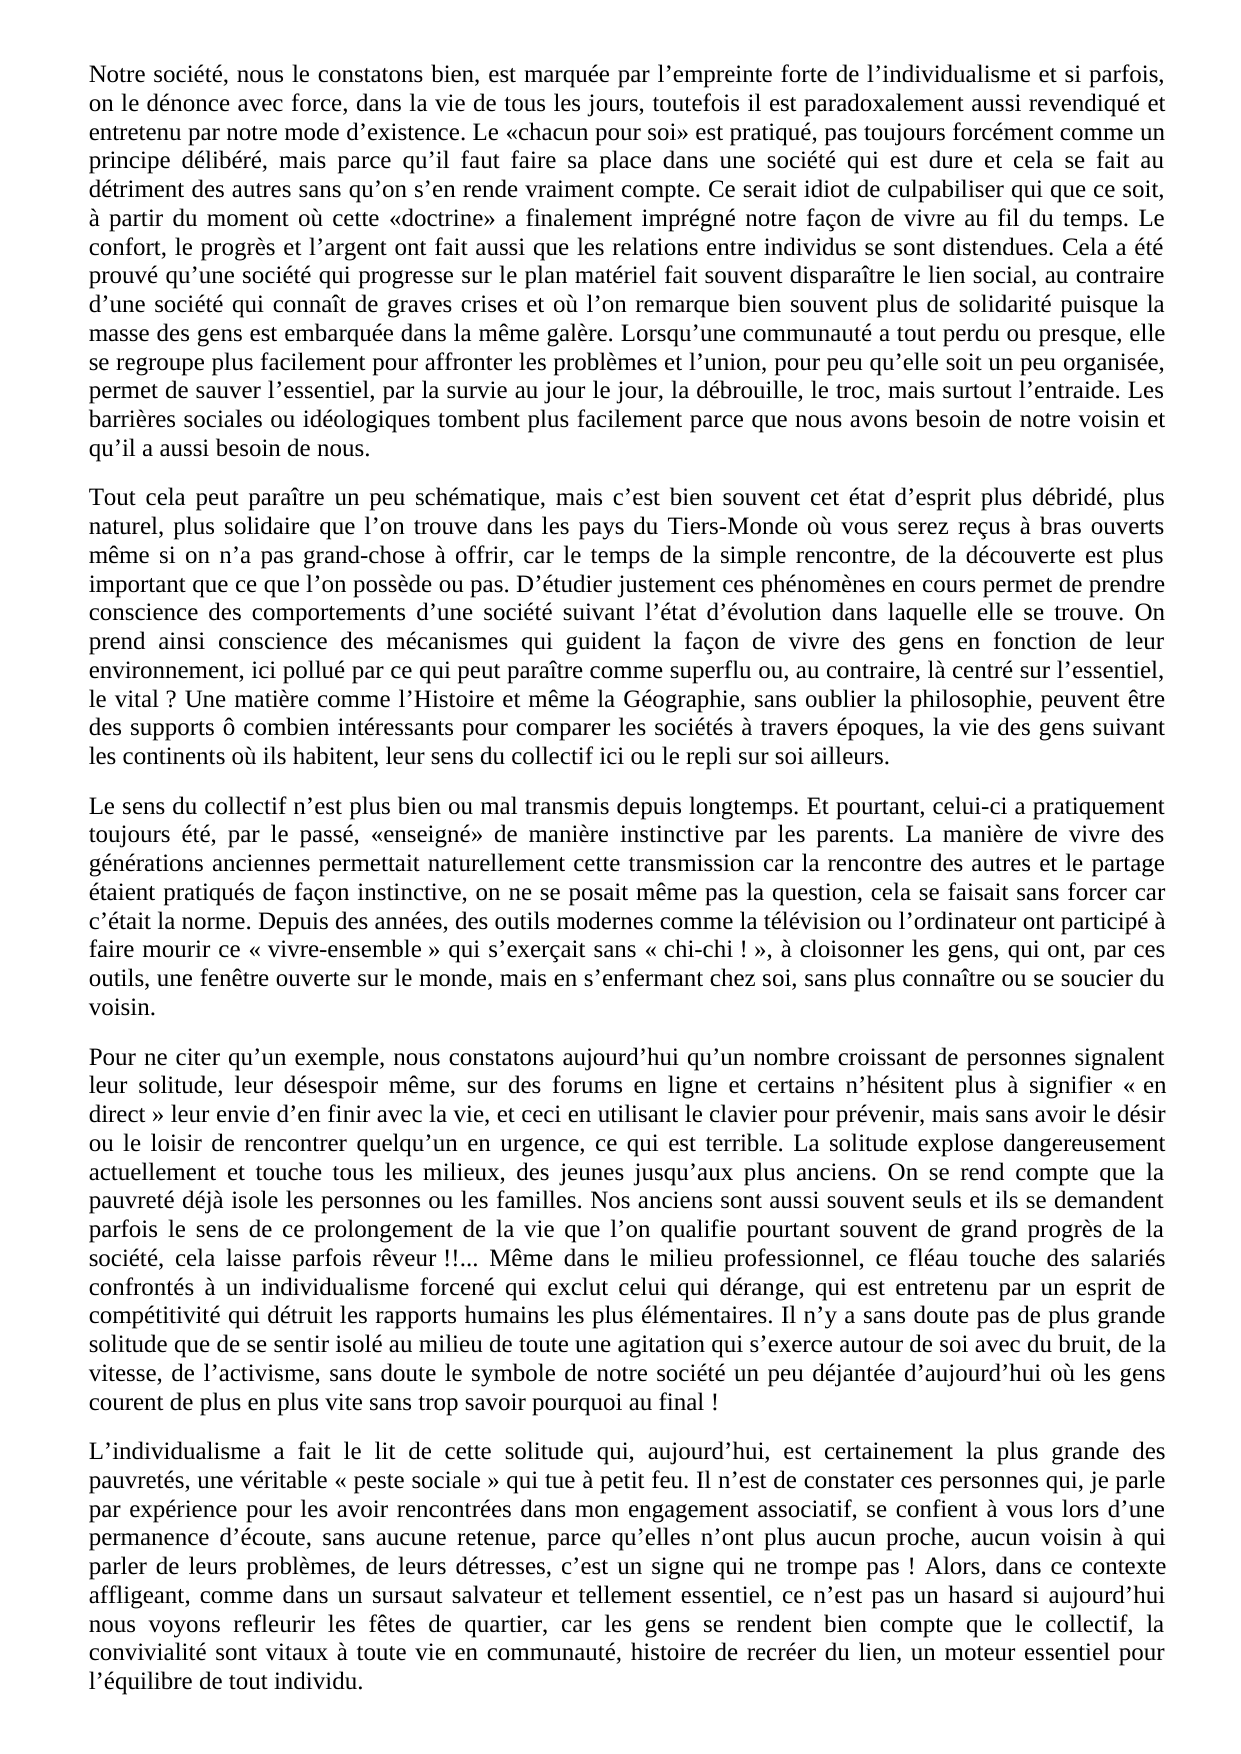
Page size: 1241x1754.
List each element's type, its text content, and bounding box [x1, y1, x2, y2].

text Notre société, nous le constatons bien, est marquée par l’empreinte forte de l’individualisme et si parfois, on le dénonce avec force, dans la vie de tous les jours, toutefois il est paradoxalement aussi revendiqué et entretenu par notre mode d’existence. Le «chacun pour soi» est pratiqué, pas toujours forcément comme un principe délibéré, mais parce qu’il faut faire sa place dans une société qui est dure et cela se fait au détriment des autres sans qu’on s’en rende vraiment compte. Ce serait idiot de culpabiliser qui que ce soit, à partir du moment où cette «doctrine» a finalement imprégné notre façon de vivre au fil du temps. Le confort, le progrès et l’argent ont fait aussi que les relations entre individus se sont distendues. Cela a été prouvé qu’une société qui progresse sur le plan matériel fait souvent disparaître le lien social, au contraire d’une société qui connaît de graves crises et où l’on remarque bien souvent plus de solidarité puisque la masse des gens est embarquée dans la même galère. Lorsqu’une communauté a tout perdu ou presque, elle se regroupe plus facilement pour affronter les problèmes et l’union, pour peu qu’elle soit un peu organisée, permet de sauver l’essentiel, par la survie au jour le jour, la débrouille, le troc, mais surtout l’entraide. Les barrières sociales ou idéologiques tombent plus facilement parce que nous avons besoin de notre voisin et qu’il a aussi besoin de nous. [88, 59, 1167, 462]
text Le sens du collectif n’est plus bien ou mal transmis depuis longtemps. Et pourtant, celui-ci a pratiquement toujours été, par le passé, «enseigné» de manière instinctive par les parents. La manière de vivre des générations anciennes permettait naturellement cette transmission car la rencontre des autres et le partage étaient pratiqués de façon instinctive, on ne se posait même pas la question, cela se faisait sans forcer car c’était la norme. Depuis des années, des outils modernes comme la télévision ou l’ordinateur ont participé à faire mourir ce « vivre-ensemble » qui s’exerçait sans « chi-chi ! », à cloisonner les gens, qui ont, par ces outils, une fenêtre ouverte sur le monde, mais en s’enfermant chez soi, sans plus connaître ou se soucier du voisin. [88, 791, 1167, 1021]
text L’individualisme a fait le lit de cette solitude qui, aujourd’hui, est certainement la plus grande des pauvretés, une véritable « peste sociale » qui tue à petit feu. Il n’est de constater ces personnes qui, je parle par expérience pour les avoir rencontrées dans mon engagement associatif, se confient à vous lors d’une permanence d’écoute, sans aucune retenue, parce qu’elles n’ont plus aucun proche, aucun voisin à qui parler de leurs problèmes, de leurs détresses, c’est un signe qui ne trompe pas ! Alors, dans ce contexte affligeant, comme dans un sursaut salvateur et tellement essentiel, ce n’est pas un hasard si aujourd’hui nous voyons refleurir les fêtes de quartier, car les gens se rendent bien compte que le collectif, la convivialité sont vitaux à toute vie en communauté, histoire de recréer du lien, un moteur essentiel pour l’équilibre de tout individu. [88, 1436, 1167, 1695]
text Pour ne citer qu’un exemple, nous constatons aujourd’hui qu’un nombre croissant de personnes signalent leur solitude, leur désespoir même, sur des forums en ligne et certains n’hésitent plus à signifier « en direct » leur envie d’en finir avec la vie, et ceci en utilisant le clavier pour prévenir, mais sans avoir le désir ou le loisir de rencontrer quelqu’un en urgence, ce qui est terrible. La solitude explose dangereusement actuellement et touche tous les milieux, des jeunes jusqu’aux plus anciens. On se rend compte que la pauvreté déjà isole les personnes ou les familles. Nos anciens sont aussi souvent seuls et ils se demandent parfois le sens de ce prolongement de la vie que l’on qualifie pourtant souvent de grand progrès de la société, cela laisse parfois rêveur !!... Même dans le milieu professionnel, ce fléau touche des salariés confrontés à un individualisme forcené qui exclut celui qui dérange, qui est entretenu par un esprit de compétitivité qui détruit les rapports humains les plus élémentaires. Il n’y a sans doute pas de plus grande solitude que de se sentir isolé au milieu de toute une agitation qui s’exerce autour de soi avec du bruit, de la vitesse, de l’activisme, sans doute le symbole de notre société un peu déjantée d’aujourd’hui où les gens courent de plus en plus vite sans trop savoir pourquoi au final ! [88, 1042, 1167, 1415]
text Tout cela peut paraître un peu schématique, mais c’est bien souvent cet état d’esprit plus débridé, plus naturel, plus solidaire que l’on trouve dans les pays du Tiers-Monde où vous serez reçus à bras ouverts même si on n’a pas grand-chose à offrir, car le temps de la simple rencontre, de la découverte est plus important que ce que l’on possède ou pas. D’étudier justement ces phénomènes en cours permet de prendre conscience des comportements d’une société suivant l’état d’évolution dans laquelle elle se trouve. On prend ainsi conscience des mécanismes qui guident la façon de vivre des gens en fonction de leur environnement, ici pollué par ce qui peut paraître comme superflu ou, au contraire, là centré sur l’essentiel, le vital ? Une matière comme l’Histoire et même la Géographie, sans oublier la philosophie, peuvent être des supports ô combien intéressants pour comparer les sociétés à travers époques, la vie des gens suivant les continents où ils habitent, leur sens du collectif ici ou le repli sur soi ailleurs. [88, 482, 1167, 770]
